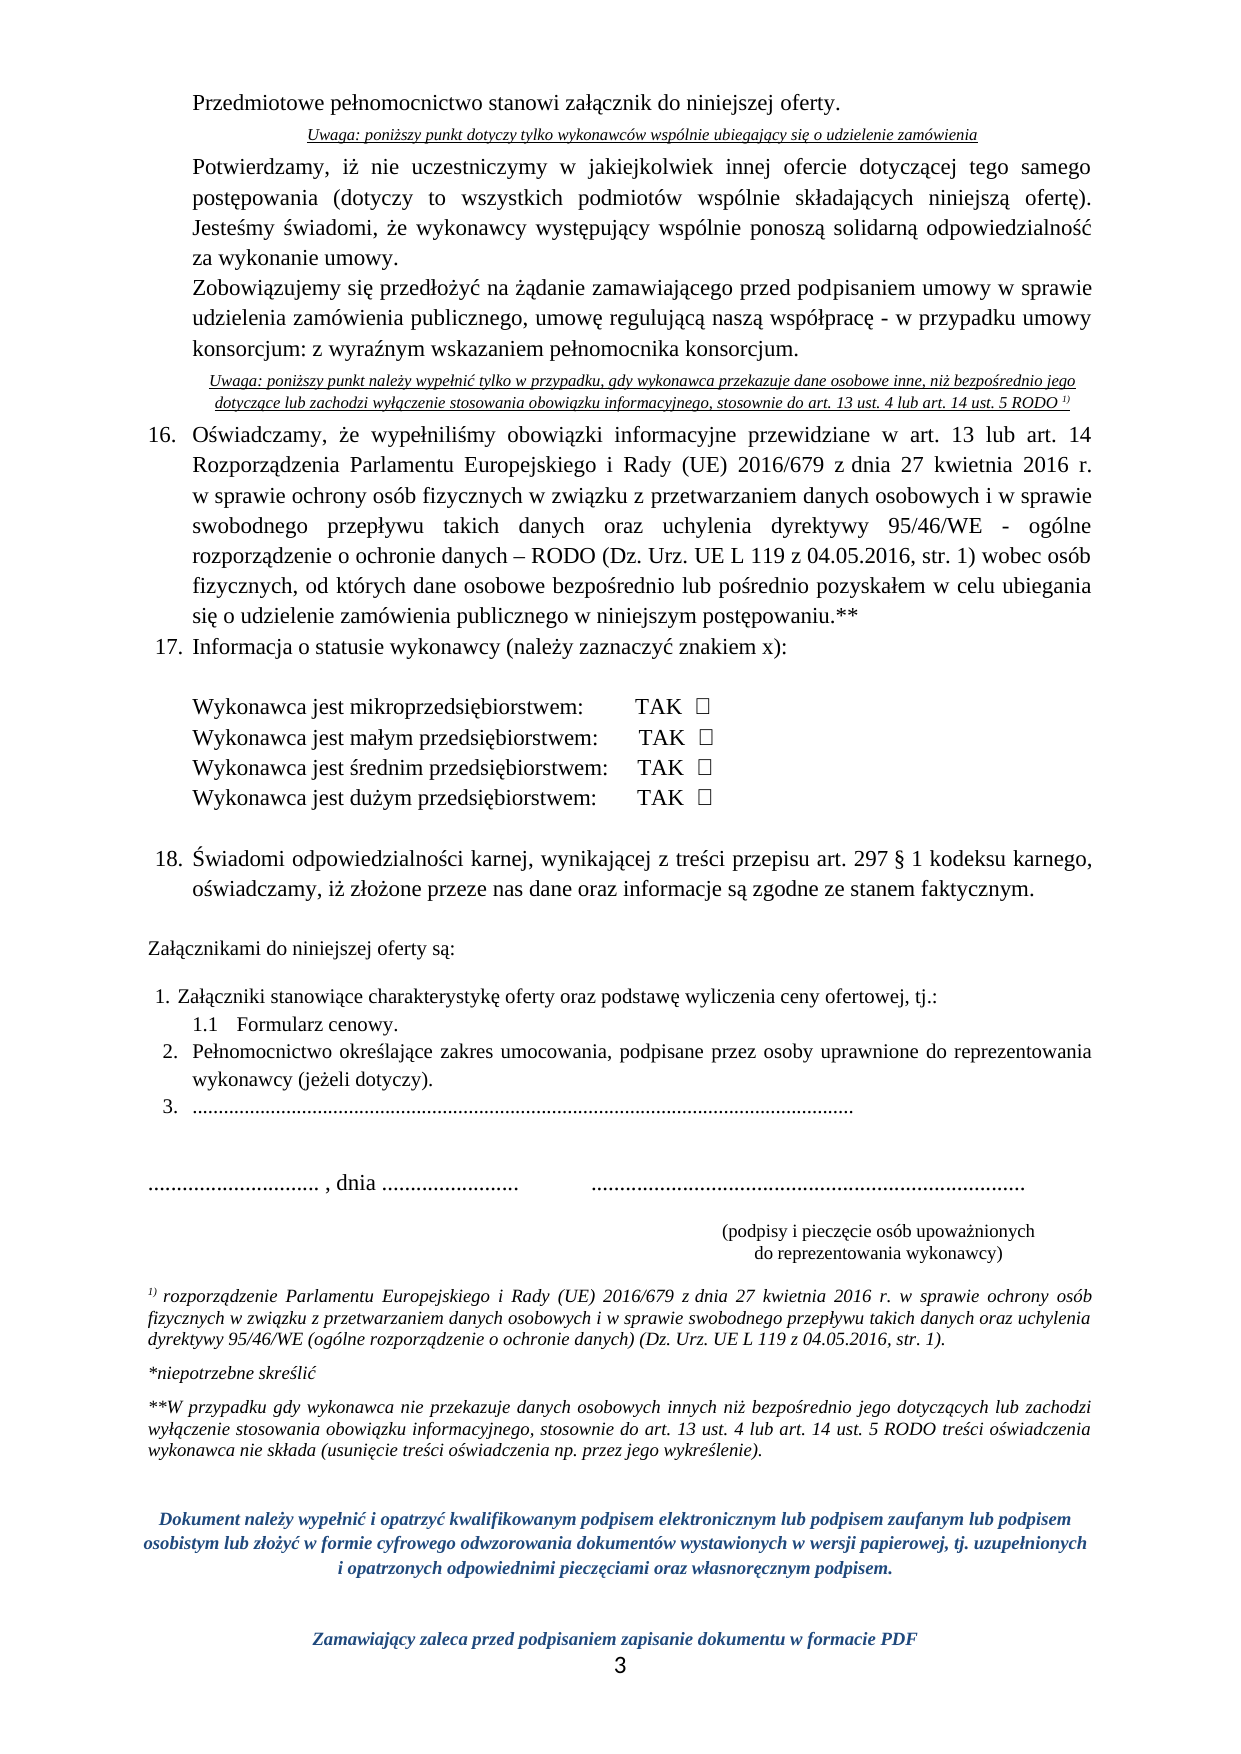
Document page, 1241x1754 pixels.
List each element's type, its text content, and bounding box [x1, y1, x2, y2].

text Wykonawca jest małym przedsiębiorstwem: TAK [192, 723, 1092, 750]
text do reprezentowania wykonawcy) [664, 1242, 1092, 1263]
text (podpisy i pieczęcie osób upoważnionych [664, 1220, 1092, 1242]
text **W przypadku gdy wykonawca nie przekazuje danych osobowych innych niż bezpośrednio jego dotyczących lub zachodzi wyłączenie stosowania obowiązku informacyjnego, stosownie do art. 13 ust. 4 lub art. 14 ust. 5 RODO treści oświadczenia wykonawca nie składa (usunięcie treści oświadczenia np. przez jego wykreślenie). [148, 1396, 1092, 1461]
text Zamawiający zaleca przed podpisaniem zapisanie dokumentu w formacie PDF [138, 1603, 1092, 1649]
list Informacja o statusie wykonawcy (należy zaznaczyć znakiem x): [154, 633, 1092, 659]
text Potwierdzamy, iż nie uczestniczymy w jakiejkolwiek innej ofercie dotyczącej tego samego postępowania (dotyczy to wszystkich podmiotów wspólnie składających niniejszą ofertę). Jesteśmy świadomi, że wykonawcy występujący wspólnie ponoszą solidarną odpowiedzialność za wykonanie umowy. [192, 153, 1092, 270]
text Wykonawca jest dużym przedsiębiorstwem: TAK [192, 784, 1092, 811]
list 1.1 Formularz cenowy. [192, 1012, 1092, 1036]
list Pełnomocnictwo określające zakres umocowania, podpisane przez osoby uprawnione do reprezentowania wykonawcy (jeżeli dotyczy). [162, 1039, 1092, 1091]
text Załącznikami do niniejszej oferty są: [148, 936, 1092, 960]
list Świadomi odpowiedzialności karnej, wynikającej z treści przepisu art. 297 § 1 kodeksu karnego, oświadczamy, iż złożone przeze nas dane oraz informacje są zgodne ze stanem faktycznym. [154, 845, 1092, 902]
text Zobowiązujemy się przedłożyć na żądanie zamawiającego przed podpisaniem umowy w sprawie udzielenia zamówienia publicznego, umowę regulującą naszą współpracę - w przypadku umowy konsorcjum: z wyraźnym wskazaniem pełnomocnika konsorcjum. [192, 274, 1092, 361]
text Uwaga: poniższy punkt należy wypełnić tylko w przypadku, gdy wykonawca przekazuje dane osobowe inne, niż bezpośrednio jego dotyczące lub zachodzi wyłączenie stosowania obowiązku informacyjnego, stosownie do art. 13 ust. 4 lub art. 14 ust. 5 RODO 1) [192, 371, 1092, 412]
text 1) rozporządzenie Parlamentu Europejskiego i Rady (UE) 2016/679 z dnia 27 kwietnia 2016 r. w sprawie ochrony osób fizycznych w związku z przetwarzaniem danych osobowych i w sprawie swobodnego przepływu takich danych oraz uchylenia dyrektywy 95/46/WE (ogólne rozporządzenie o ochronie danych) (Dz. Urz. UE L 119 z 04.05.2016, str. 1). [148, 1285, 1092, 1350]
text Wykonawca jest mikroprzedsiębiorstwem: TAK [192, 693, 1092, 719]
list Oświadczamy, że wypełniliśmy obowiązki informacyjne przewidziane w art. 13 lub art. 14 Rozporządzenia Parlamentu Europejskiego i Rady (UE) 2016/679 z dnia 27 kwietnia 2016 r. w sprawie ochrony osób fizycznych w związku z przetwarzaniem danych osobowych i w sprawie swobodnego przepływu takich danych oraz uchylenia dyrektywy 95/46/WE - ogólne rozporządzenie o ochronie danych – RODO (Dz. Urz. UE L 119 z 04.05.2016, str. 1) wobec osób fizycznych, od których dane osobowe bezpośrednio lub pośrednio pozyskałem w celu ubiegania się o udzielenie zamówienia publicznego w niniejszym postępowaniu.** [148, 421, 1092, 629]
list Załączniki stanowiące charakterystykę oferty oraz podstawę wyliczenia ceny ofertowej, tj.: [154, 984, 1092, 1008]
list ............................................................................................................................... [162, 1094, 1092, 1118]
text Uwaga: poniższy punkt dotyczy tylko wykonawców wspólnie ubiegający się o udzielenie zamówienia [192, 125, 1092, 144]
text .............................. , dnia ........................ ............................................................................ [148, 1169, 1092, 1196]
text Dokument należy wypełnić i opatrzyć kwalifikowanym podpisem elektronicznym lub podpisem zaufanym lub podpisem osobistym lub złożyć w formie cyfrowego odwzorowania dokumentów wystawionych w wersji papierowej, tj. uzupełnionych i opatrzonych odpowiednimi pieczęciami oraz własnoręcznym podpisem. [138, 1507, 1092, 1579]
text *niepotrzebne skreślić [148, 1362, 1092, 1384]
text Wykonawca jest średnim przedsiębiorstwem: TAK [192, 754, 1092, 780]
text Przedmiotowe pełnomocnictwo stanowi załącznik do niniejszej oferty. [192, 89, 1092, 115]
